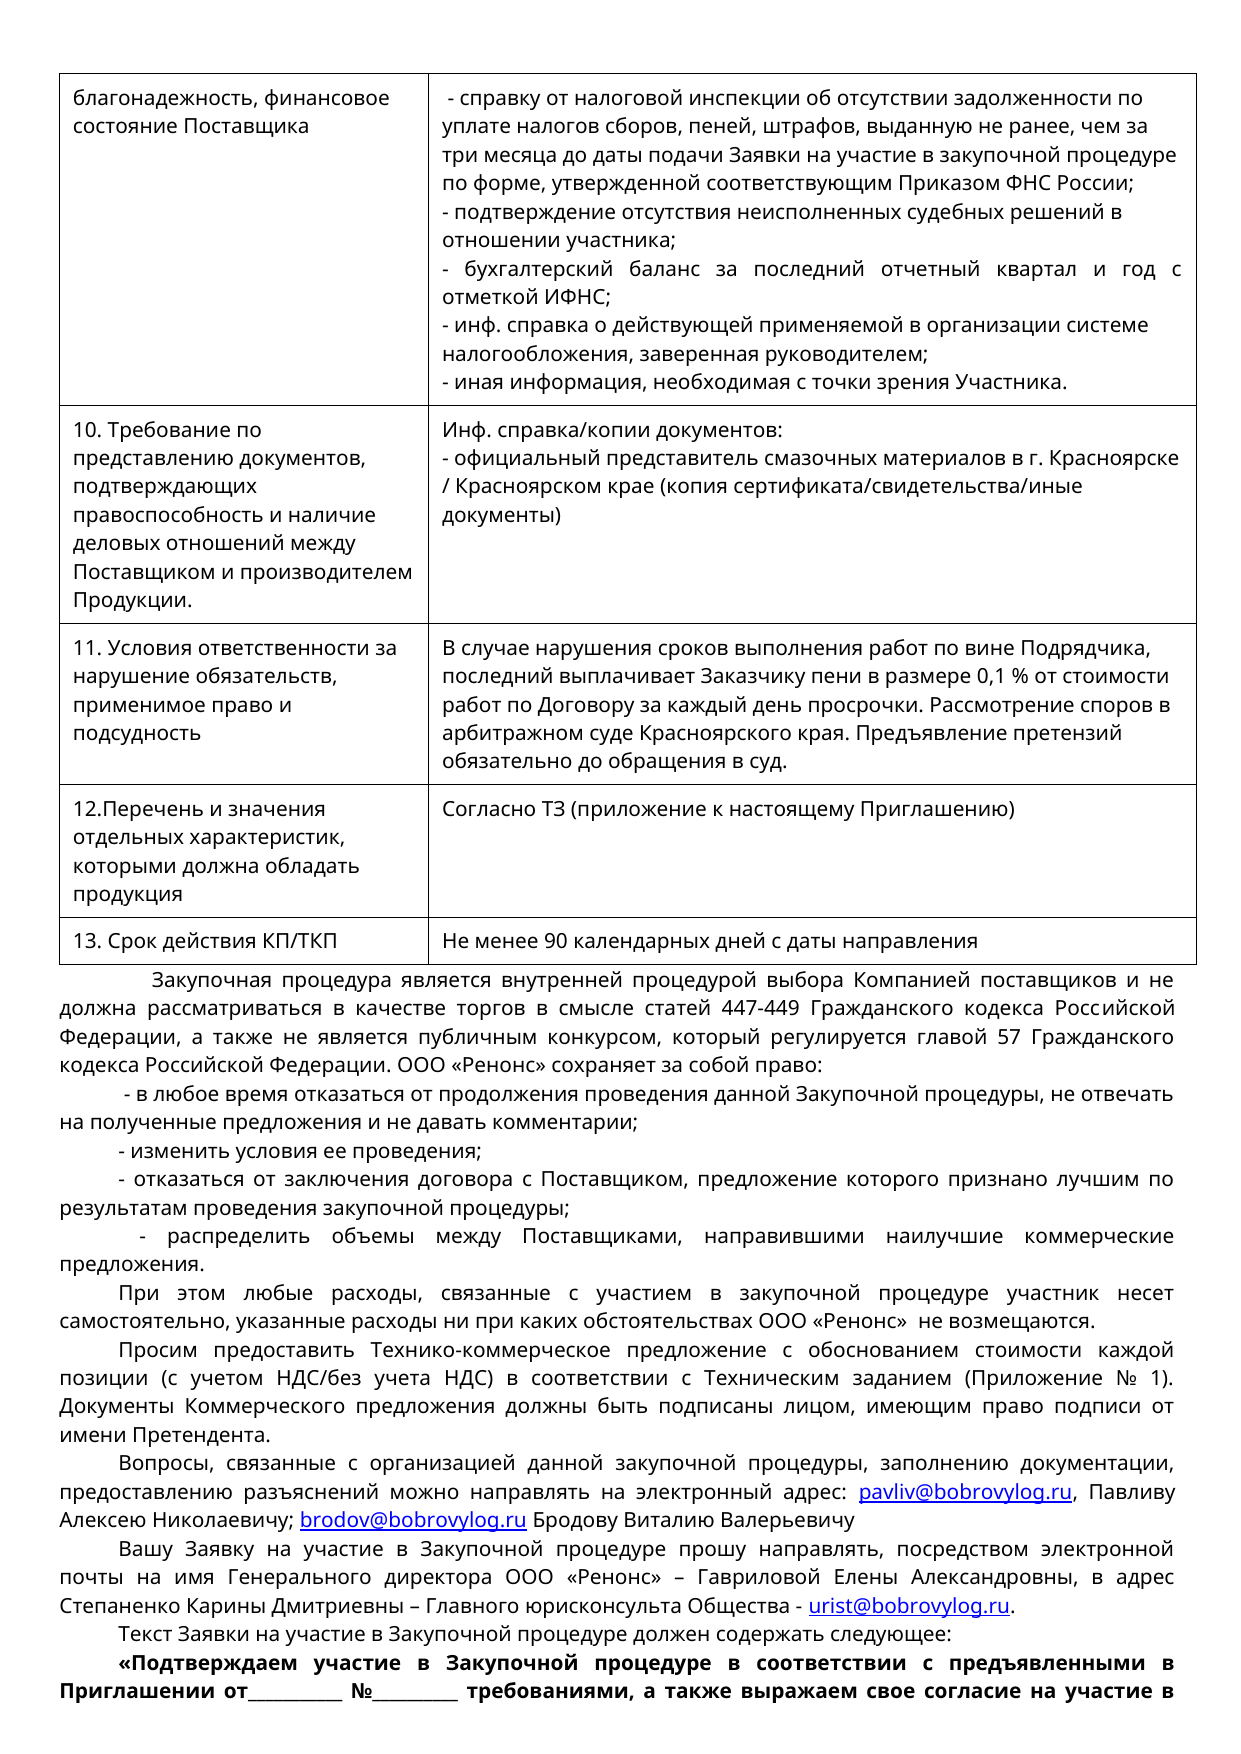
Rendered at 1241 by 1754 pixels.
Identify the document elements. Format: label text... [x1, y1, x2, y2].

text - отказаться от заключения договора с Поставщиком, предложение которого признано лучшим по результатам проведения закупочной процедуры; [59, 1164, 1175, 1221]
text Текст Заявки на участие в Закупочной процедуре должен содержать следующее: [59, 1619, 1175, 1648]
table_cell Инф. справка/копии документов: - официальный представитель смазочных материалов в г. Красноярске / Красноярском крае (копия сертификата/свидетельства/иные документы) [429, 406, 1196, 623]
table_cell 12.Перечень и значения отдельных характеристик, которыми должна обладать продукция [60, 785, 428, 917]
text При этом любые расходы, связанные с участием в закупочной процедуре участник несет самостоятельно, указанные расходы ни при каких обстоятельствах ООО «Ренонс» не возмещаются. [59, 1278, 1175, 1335]
text Закупочная процедура является внутренней процедурой выбора Компанией поставщиков и не должна рассматриваться в качестве торгов в смысле статей 447-449 Гражданского кодекса Российской Федерации, а также не является публичным конкурсом, который регулируется главой 57 Гражданского кодекса Российской Федерации. ООО «Ренонс» сохраняет за собой право: [59, 965, 1175, 1079]
table_cell 11. Условия ответственности за нарушение обязательств, применимое право и подсудность [60, 624, 428, 784]
table_cell 10. Требование по представлению документов, подтверждающих правоспособность и наличие деловых отношений между Поставщиком и производителем Продукции. [60, 406, 428, 623]
text Вопросы, связанные с организацией данной закупочной процедуры, заполнению документации, предоставлению разъяснений можно направлять на электронный адрес: pavliv@bobrovylog.ru, Павливу Алексею Николаевичу; brodov@bobrovylog.ru Бродову Виталию Валерьевичу [59, 1448, 1175, 1534]
text - распределить объемы между Поставщиками, направившими наилучшие коммерческие предложения. [59, 1221, 1175, 1278]
table_cell 13. Срок действия КП/ТКП [60, 918, 428, 964]
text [59, 1648, 1175, 1704]
text Просим предоставить Технико-коммерческое предложение с обоснованием стоимости каждой позиции (с учетом НДС/без учета НДС) в соответствии с Техническим заданием (Приложение № 1). Документы Коммерческого предложения должны быть подписаны лицом, имеющим право подписи от имени Претендента. [59, 1335, 1175, 1448]
text - в любое время отказаться от продолжения проведения данной Закупочной процедуры, не отвечать на полученные предложения и не давать комментарии; [59, 1079, 1175, 1136]
text Вашу Заявку на участие в Закупочной процедуре прошу направлять, посредством электронной почты на имя Генерального директора ООО «Ренонс» – Гавриловой Елены Александровны, в адрес Степаненко Карины Дмитриевны – Главного юрисконсульта Общества - urist@bobrovylog.ru. [59, 1534, 1175, 1619]
table_cell Не менее 90 календарных дней с даты направления [429, 918, 1196, 964]
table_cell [429, 74, 1196, 405]
text - изменить условия ее проведения; [59, 1136, 1175, 1164]
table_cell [60, 74, 428, 405]
table_cell Согласно ТЗ (приложение к настоящему Приглашению) [429, 785, 1196, 917]
table_cell В случае нарушения сроков выполнения работ по вине Подрядчика, последний выплачивает Заказчику пени в размере 0,1 % от стоимости работ по Договору за каждый день просрочки. Рассмотрение споров в арбитражном суде Красноярского края. Предъявление претензий обязательно до обращения в суд. [429, 624, 1196, 784]
